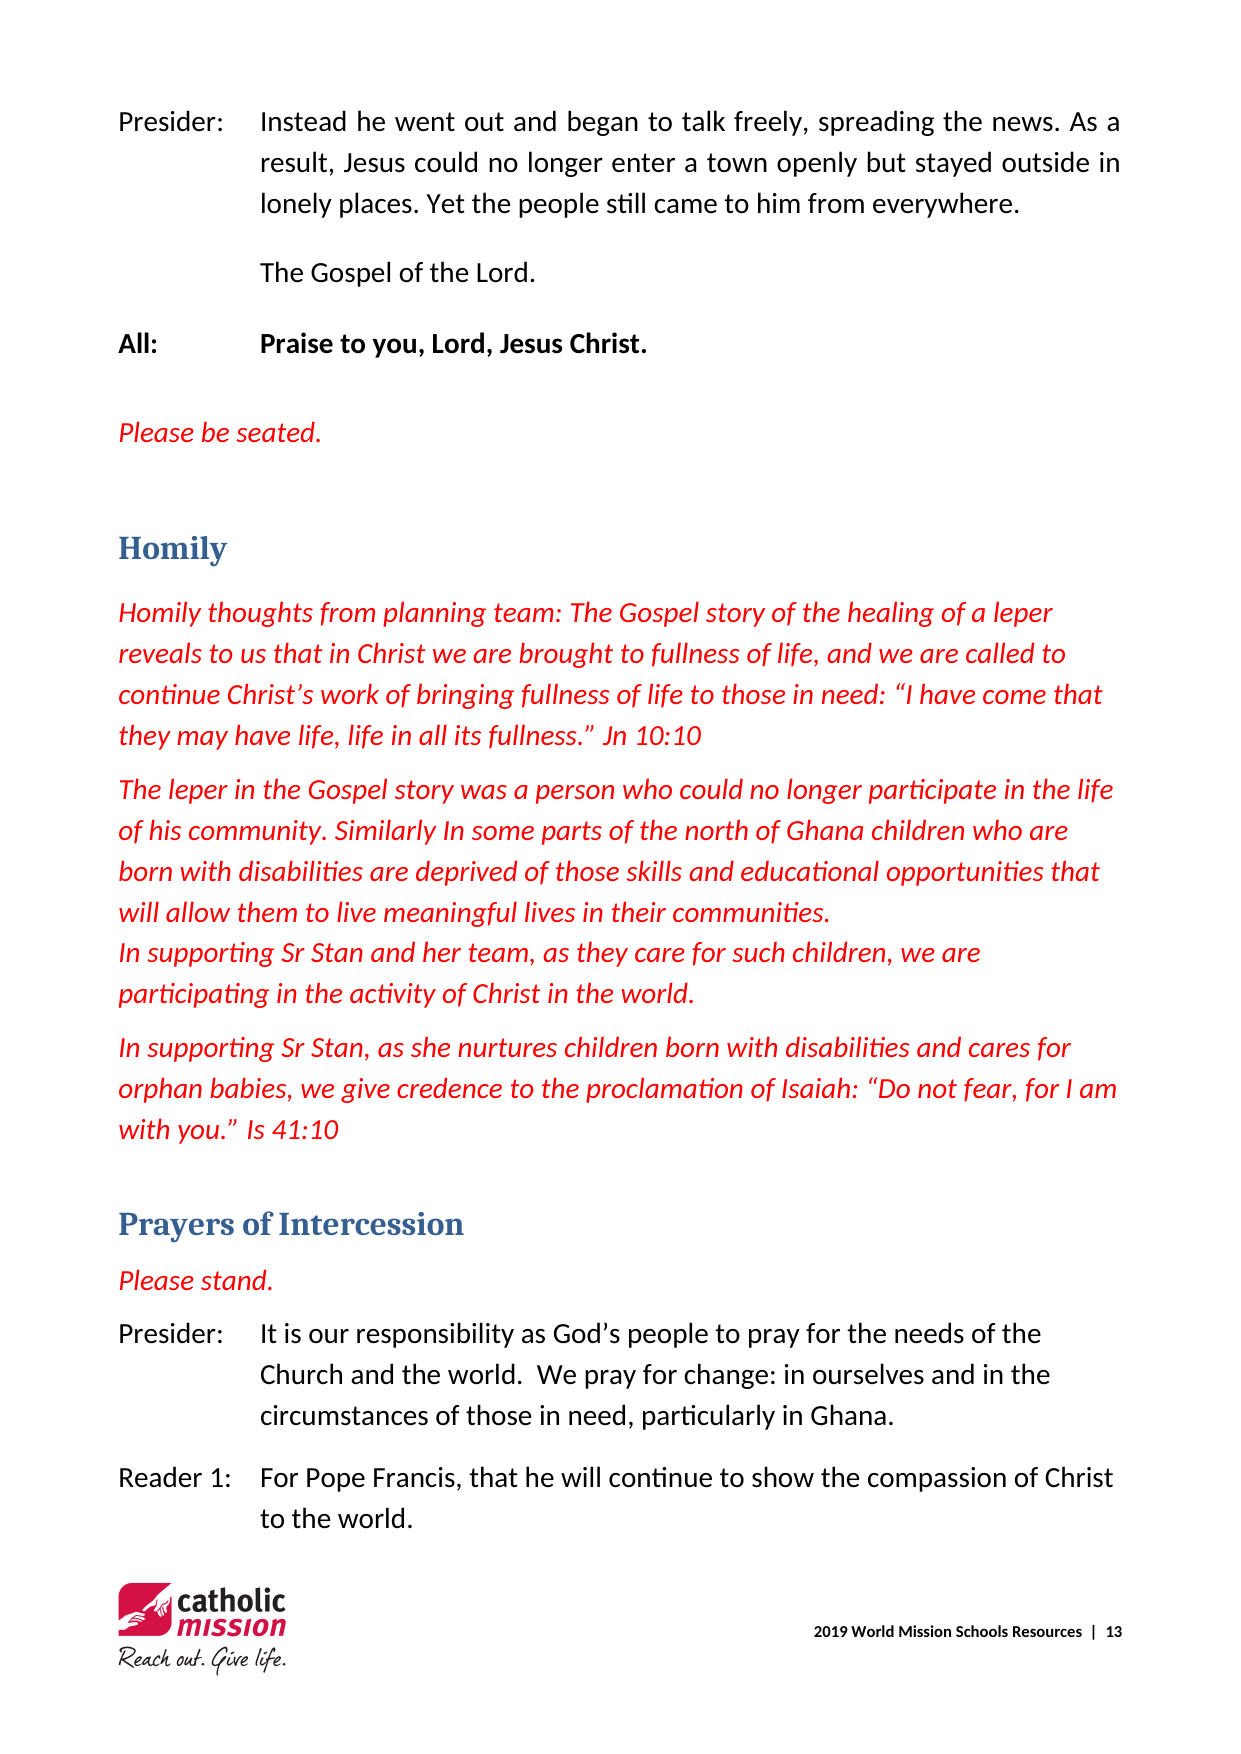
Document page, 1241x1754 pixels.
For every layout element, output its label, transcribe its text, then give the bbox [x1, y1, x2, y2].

text The Gospel of the Lord. [224, 254, 1122, 290]
text Presider: Instead he went out and began to talk freely, spreading the news. As a result, Jesus could no longer enter a town openly but stayed outside in lonely places. Yet the people still came to him from everywhere. [118, 103, 1122, 221]
text Please stand. [118, 1262, 1122, 1297]
text All: Praise to you, Lord, Jesus Christ. [118, 325, 1122, 361]
text In supporting Sr Stan, as she nurtures children born with disabilities and cares for orphan babies, we give credence to the proclamation of Isaiah: “Do not fear, for I am with you.” Is 41:10 [118, 1029, 1122, 1146]
text Please be seated. [118, 414, 1122, 450]
picture [0, 1553, 1241, 1754]
text Prayers of Intercession [118, 1205, 1122, 1243]
text Reader 1: For Pope Francis, that he will continue to show the compassion of Christ to the world. [118, 1459, 1122, 1535]
text The leper in the Gospel story was a person who could no longer participate in the life of his community. Similarly In some parts of the north of Ghana children who are born with disabilities are deprived of those skills and educational opportunities that will allow them to live meaningful lives in their communities. [118, 771, 1122, 929]
text In supporting Sr Stan and her team, as they care for such children, we are participating in the activity of Christ in the world. [118, 934, 1122, 1011]
text Homily [118, 530, 1122, 568]
text Homily thoughts from planning team: The Gospel story of the healing of a leper reveals to us that in Christ we are brought to fullness of life, and we are called to continue Christ’s work of bringing fullness of life to those in need: “I have come that they may have life, life in all its fullness.” Jn 10:10 [118, 594, 1122, 753]
text Presider: It is our responsibility as God’s people to pray for the needs of the Church and the world. We pray for change: in ourselves and in the circumstances of those in need, particularly in Ghana. [118, 1315, 1122, 1433]
